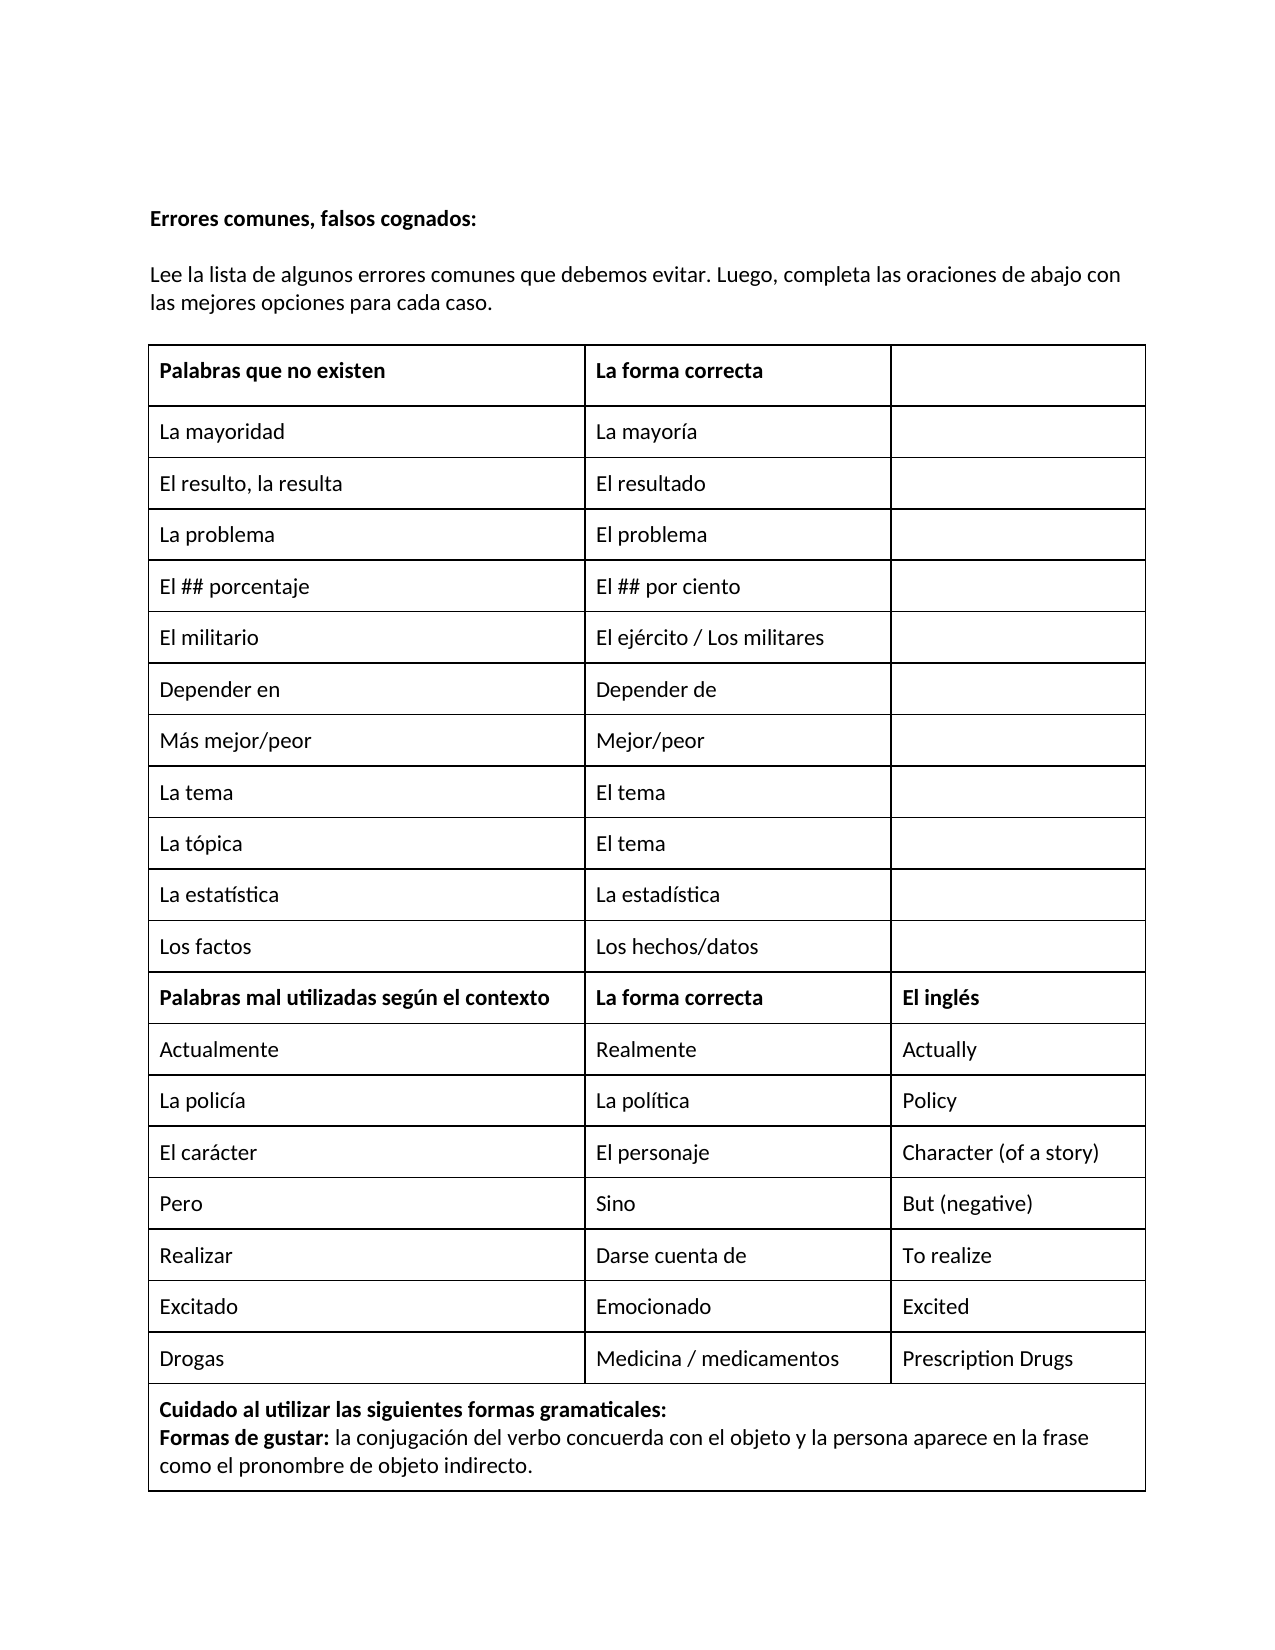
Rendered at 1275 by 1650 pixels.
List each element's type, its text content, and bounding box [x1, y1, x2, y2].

table_cell Depender de [586, 664, 890, 714]
table_cell La policía [149, 1076, 584, 1125]
table_cell Los factos [149, 921, 584, 971]
table_cell El ejército / Los militares [586, 612, 890, 662]
table_cell Medicina / medicamentos [586, 1333, 890, 1383]
table_cell To realize [892, 1230, 1145, 1280]
text Errores comunes, falsos cognados: [150, 204, 1125, 232]
table_cell Emocionado [586, 1281, 890, 1331]
table_cell El personaje [586, 1127, 890, 1177]
table_cell La política [586, 1076, 890, 1125]
table_cell La estatística [149, 870, 584, 919]
table_cell Darse cuenta de [586, 1230, 890, 1280]
table_cell Character (of a story) [892, 1127, 1145, 1177]
table_header Palabras que no existen [149, 346, 584, 405]
table_cell El carácter [149, 1127, 584, 1177]
table_cell [892, 407, 1145, 456]
table_cell La mayoridad [149, 407, 584, 456]
table_header [892, 346, 1145, 405]
table_cell El ## porcentaje [149, 561, 584, 611]
table_cell Realmente [586, 1024, 890, 1074]
table_cell El inglés [892, 973, 1145, 1022]
table_cell [892, 458, 1145, 508]
table_cell El tema [586, 818, 890, 868]
table_cell La tema [149, 767, 584, 817]
table_cell Actually [892, 1024, 1145, 1074]
table_cell Excitado [149, 1281, 584, 1331]
text Lee la lista de algunos errores comunes que debemos evitar. Luego, completa las oraciones de abajo con las mejores opciones para cada caso. [150, 260, 1125, 316]
table_cell La forma correcta [586, 973, 890, 1022]
table_cell Pero [149, 1178, 584, 1228]
table_cell Más mejor/peor [149, 715, 584, 765]
table_cell Drogas [149, 1333, 584, 1383]
table_cell Realizar [149, 1230, 584, 1280]
table_cell [892, 510, 1145, 559]
table_cell Policy [892, 1076, 1145, 1125]
table_cell Mejor/peor [586, 715, 890, 765]
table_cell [149, 1384, 1145, 1490]
table_cell Depender en [149, 664, 584, 714]
table_cell [892, 612, 1145, 662]
table_cell Excited [892, 1281, 1145, 1331]
table_cell La problema [149, 510, 584, 559]
table_cell Prescription Drugs [892, 1333, 1145, 1383]
table_cell [892, 921, 1145, 971]
table_cell La mayoría [586, 407, 890, 456]
table_cell La tópica [149, 818, 584, 868]
table_cell Los hechos/datos [586, 921, 890, 971]
table_cell El resulto, la resulta [149, 458, 584, 508]
table_cell [892, 715, 1145, 765]
table_header La forma correcta [586, 346, 890, 405]
table_cell [892, 767, 1145, 817]
table_cell [892, 870, 1145, 919]
table_cell Palabras mal utilizadas según el contexto [149, 973, 584, 1022]
table_cell El militario [149, 612, 584, 662]
table_cell El tema [586, 767, 890, 817]
table_cell [892, 818, 1145, 868]
table_cell Sino [586, 1178, 890, 1228]
table_cell El ## por ciento [586, 561, 890, 611]
table_cell La estadística [586, 870, 890, 919]
table_cell [892, 561, 1145, 611]
table_cell [892, 664, 1145, 714]
table_cell El resultado [586, 458, 890, 508]
table_cell But (negative) [892, 1178, 1145, 1228]
table_cell Actualmente [149, 1024, 584, 1074]
table_cell El problema [586, 510, 890, 559]
